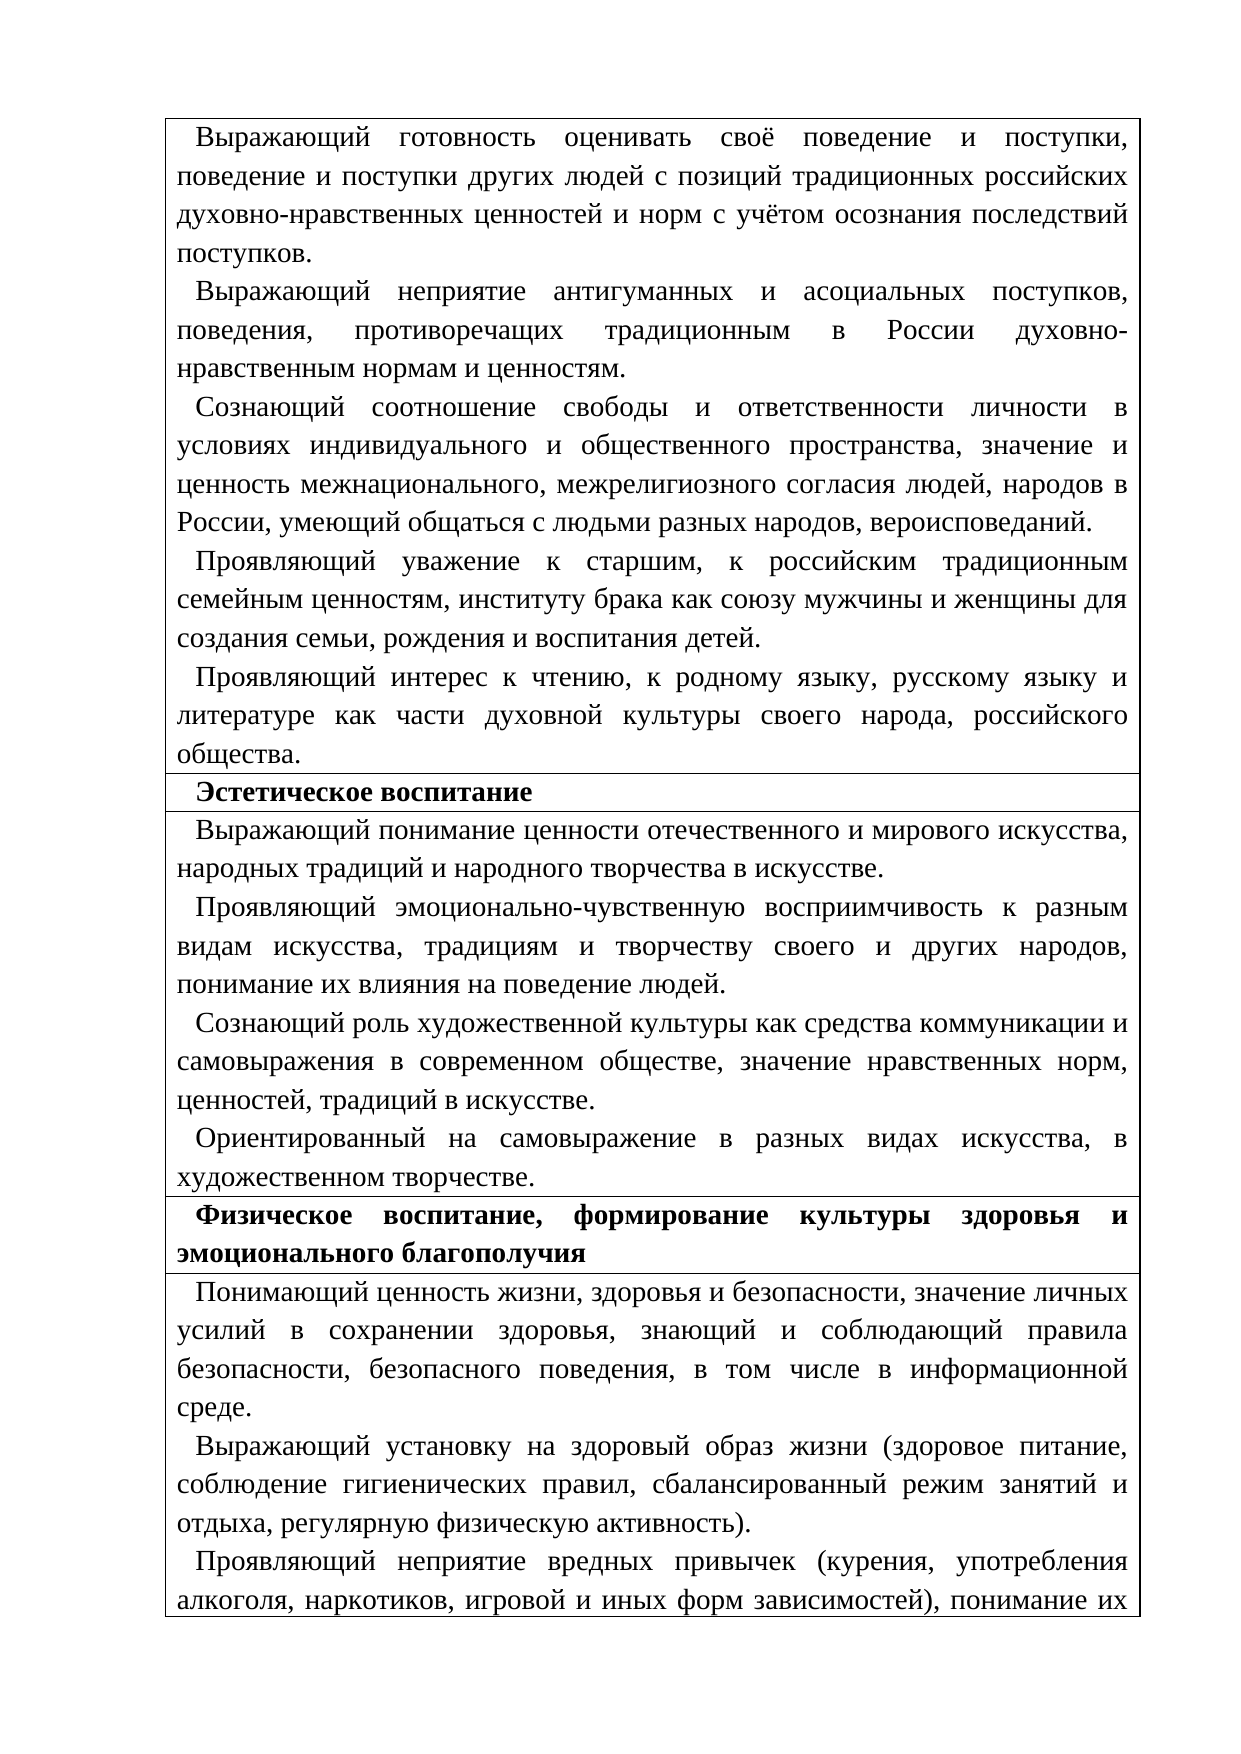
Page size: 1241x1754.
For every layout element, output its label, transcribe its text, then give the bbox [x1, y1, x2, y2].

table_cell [166, 1274, 1139, 1616]
table_cell Эстетическое воспитание [166, 774, 1139, 811]
table_cell Выражающий понимание ценности отечественного и мирового искусства, народных традиций и народного творчества в искусстве. Проявляющий эмоционально-чувственную восприимчивость к разным видам искусства, традициям и творчеству своего и других народов, понимание их влияния на поведение людей. Сознающий роль художественной культуры как средства коммуникации и самовыражения в современном обществе, значение нравственных норм, ценностей, традиций в искусстве. Ориентированный на самовыражение в разных видах искусства, в художественном творчестве. [166, 812, 1139, 1196]
table_cell Физическое воспитание, формирование культуры здоровья и эмоционального благополучия [166, 1197, 1139, 1273]
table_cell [166, 119, 1139, 773]
